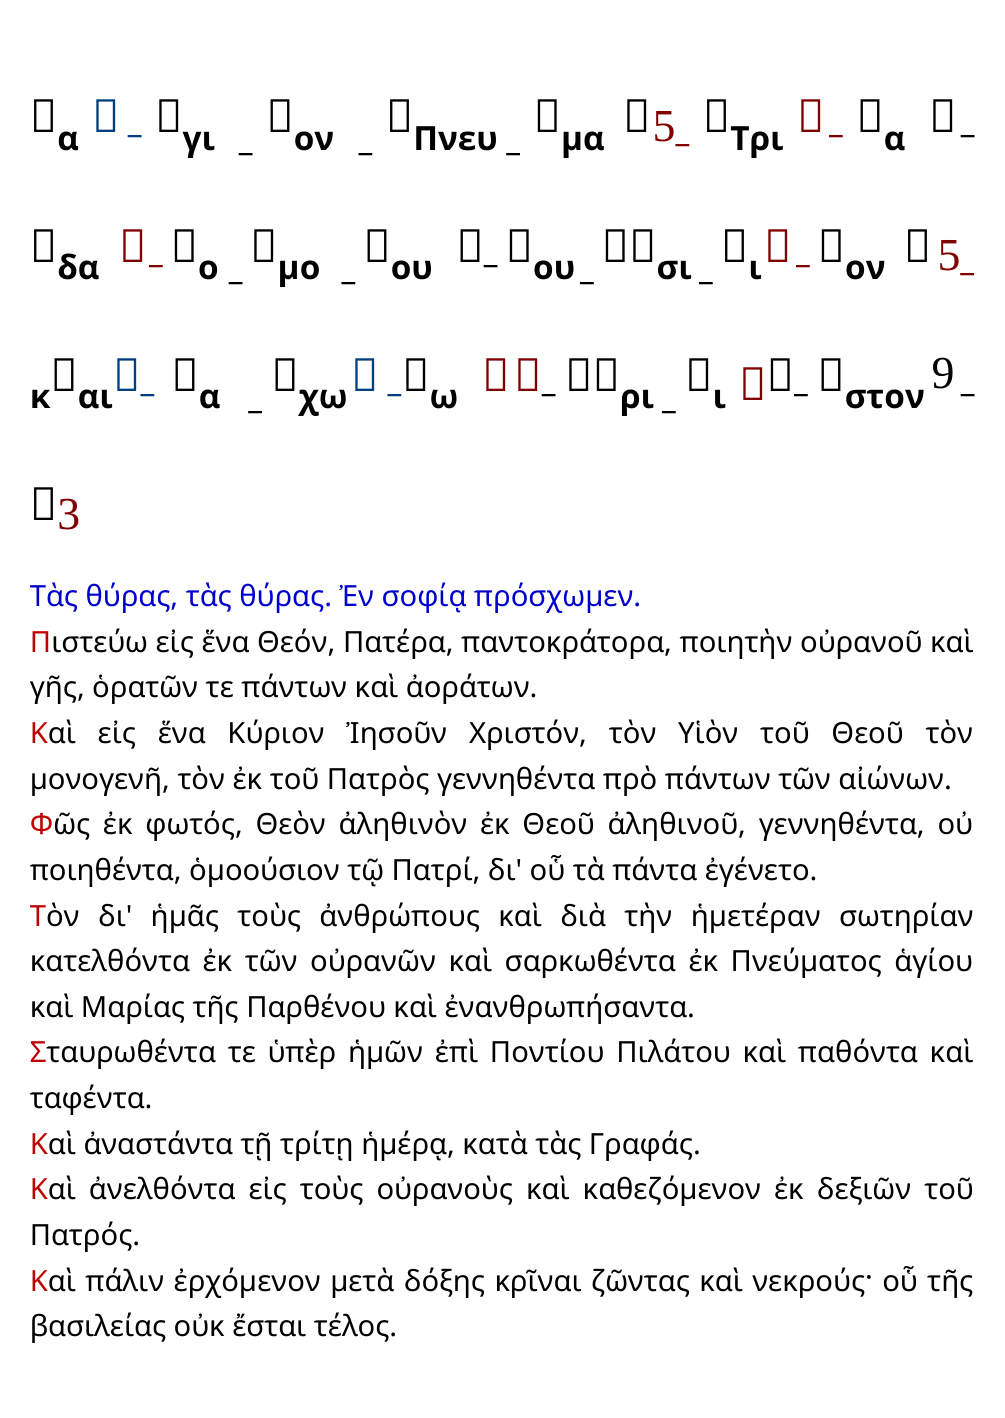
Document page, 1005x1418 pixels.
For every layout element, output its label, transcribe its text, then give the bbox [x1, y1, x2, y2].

text Φῶς ἐκ φωτός, Θεὸν ἀληθινὸν ἐκ Θεοῦ ἀληθινοῦ, γεννηθέντα, οὐ ποιηθέντα, ὁμοούσιον τῷ Πατρί, δι' οὗ τὰ πάντα ἐγένετο. [29, 803, 974, 889]
text Τὰς θύρας, τὰς θύρας. Ἐν σοφίᾳ πρόσχωμεν. [29, 575, 974, 615]
text Καὶ πάλιν ἐρχόμενον μετὰ δόξης κρῖναι ζῶντας καὶ νεκρούς· οὗ τῆς βασιλείας οὐκ ἔσται τέλος. [29, 1260, 974, 1345]
text Καὶ ἀνελθόντα εἰς τοὺς οὐρανοὺς καὶ καθεζόμενον ἐκ δεξιῶν τοῦ Πατρός. [29, 1168, 974, 1254]
text Καὶ ἀναστάντα τῇ τρίτῃ ἡμέρᾳ, κατὰ τὰς Γραφάς. [29, 1123, 974, 1163]
text Σταυρωθέντα τε ὑπὲρ ἡμῶν ἐπὶ Ποντίου Πιλάτου καὶ παθόντα καὶ ταφέντα. [29, 1032, 974, 1117]
text Τὸν δι' ἡμᾶς τοὺς ἀνθρώπους καὶ διὰ τὴν ἡμετέραν σωτηρίαν κατελθόντα ἐκ τῶν οὐρανῶν καὶ σαρκωθέντα ἐκ Πνεύματος ἁγίου καὶ Μαρίας τῆς Παρθένου καὶ ἐνανθρωπήσαντα. [29, 895, 974, 1026]
text Πιστεύω εἰς ἕνα Θεόν, Πατέρα, παντοκράτορα, ποιητὴν οὐρανοῦ καὶ γῆς, ὁρατῶν τε πάντων καὶ ἀοράτων. [29, 621, 974, 706]
text Καὶ εἰς ἕνα Κύριον Ἰησοῦν Χριστόν, τὸν Υἱὸν τοῦ Θεοῦ τὸν μονογενῆ, τὸν ἐκ τοῦ Πατρὸς γεννηθέντα πρὸ πάντων τῶν αἰώνων. [29, 712, 974, 798]
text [29, 29, 974, 546]
